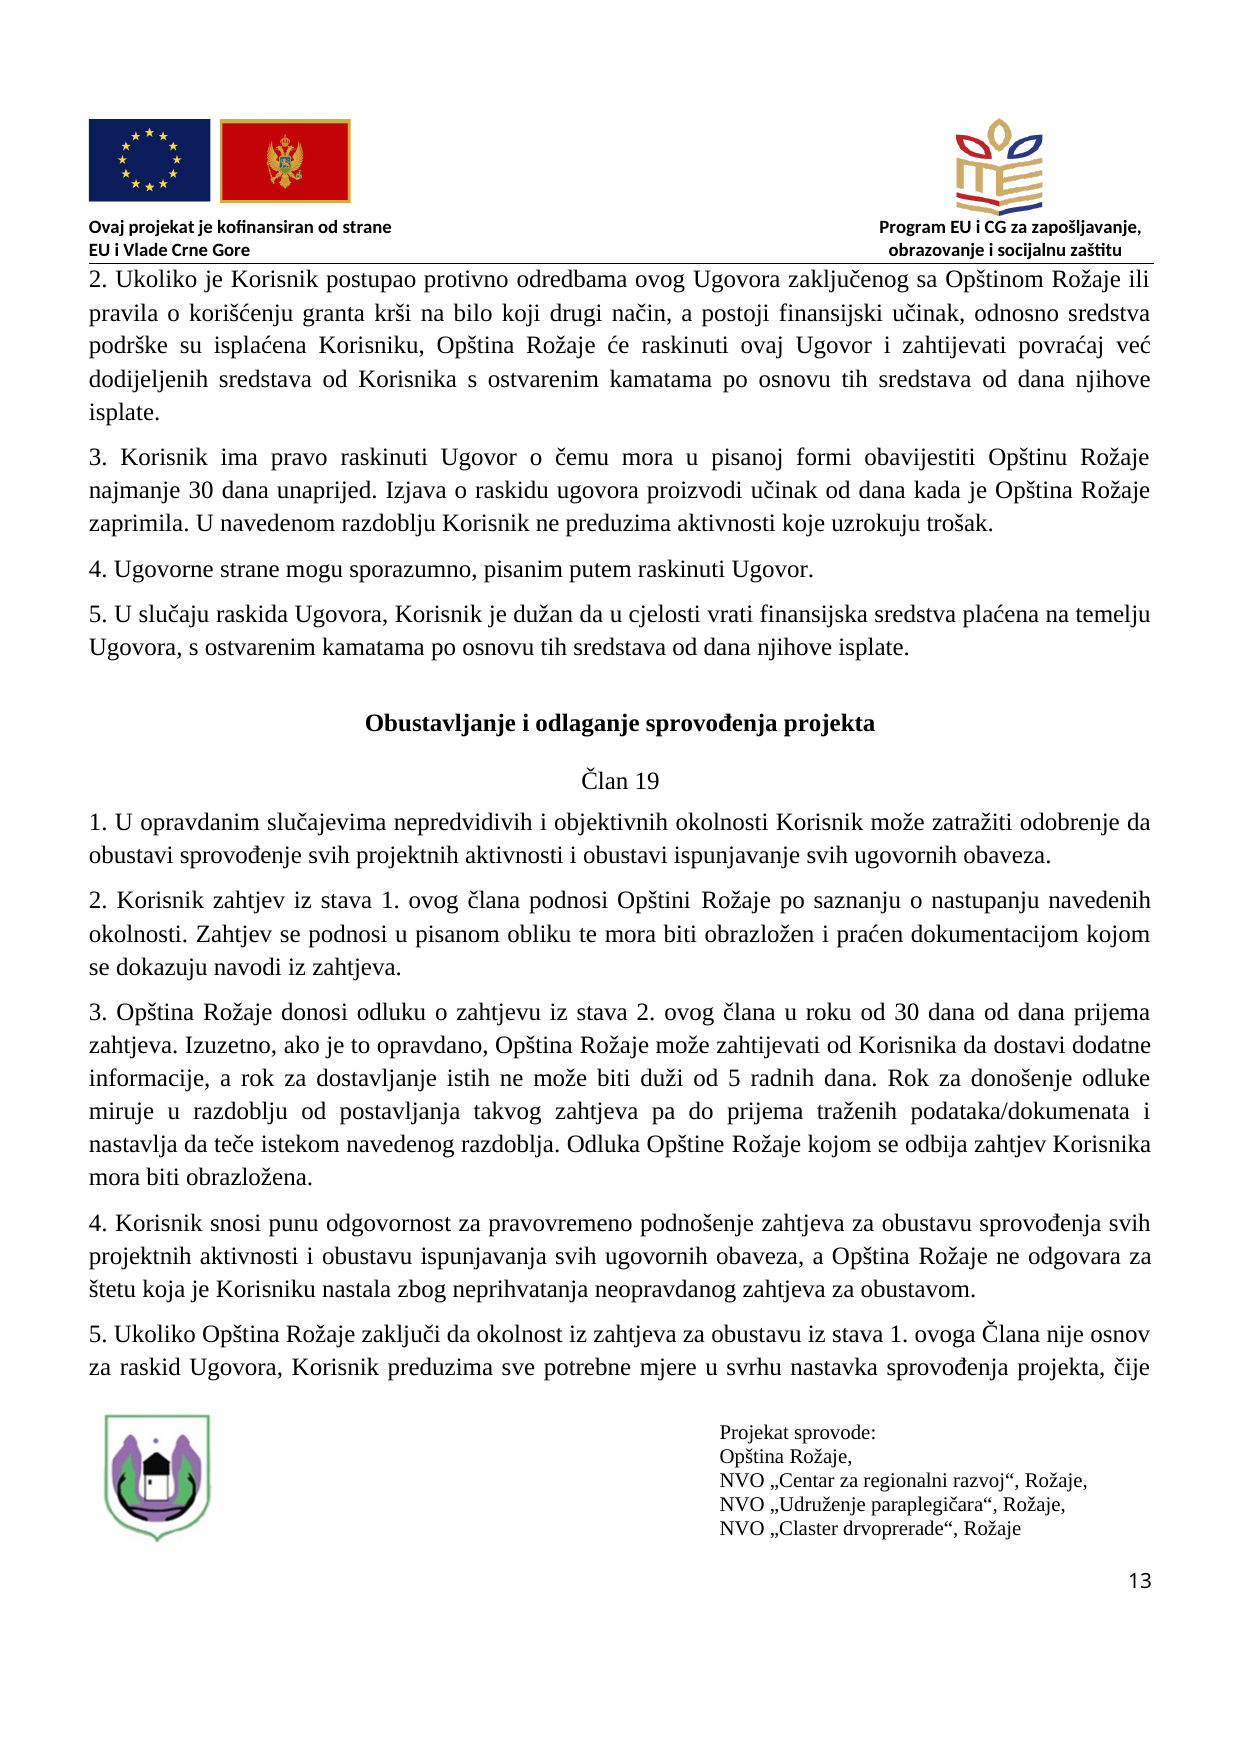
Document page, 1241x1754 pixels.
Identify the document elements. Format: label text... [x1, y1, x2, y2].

text 4. Ugovorne strane mogu sporazumno, pisanim putem raskinuti Ugovor. [89, 554, 1152, 582]
text 2. Ukoliko je Korisnik postupao protivno odredbama ovog Ugovora zaključenog sa Opštinom Rožaje ili pravila o korišćenju granta krši na bilo koji drugi način, a postoji finansijski učinak, odnosno sredstva podrške su isplaćena Korisniku, Opština Rožaje će raskinuti ovaj Ugovor i zahtijevati povraćaj već dodijeljenih sredstava od Korisnika s ostvarenim kamatama po osnovu tih sredstava od dana njihove isplate. [89, 264, 1152, 425]
text 4. Korisnik snosi punu odgovornost za pravovremeno podnošenje zahtjeva za obustavu sprovođenja svih projektnih aktivnosti i obustavu ispunjavanja svih ugovornih obaveza, a Opština Rožaje ne odgovara za štetu koja je Korisniku nastala zbog neprihvatanja neopravdanog zahtjeva za obustavom. [89, 1208, 1152, 1303]
picture [88, 1406, 232, 1554]
text 3. Opština Rožaje donosi odluku o zahtjevu iz stava 2. ovog člana u roku od 30 dana od dana prijema zahtjeva. Izuzetno, ako je to opravdano, Opština Rožaje može zahtijevati od Korisnika da dostavi dodatne informacije, a rok za dostavljanje istih ne može biti duži od 5 radnih dana. Rok za donošenje odluke miruje u razdoblju od postavljanja takvog zahtjeva pa do prijema traženih podataka/dokumenata i nastavlja da teče istekom navedenog razdoblja. Odluka Opštine Rožaje kojom se odbija zahtjev Korisnika mora biti obrazložena. [89, 997, 1152, 1191]
picture [955, 118, 1043, 216]
picture [88, 119, 211, 202]
text Obustavljanje i odlaganje sprovođenja projekta [89, 708, 1152, 737]
text 3. Korisnik ima pravo raskinuti Ugovor o čemu mora u pisanoj formi obavijestiti Opštinu Rožaje najmanje 30 dana unaprijed. Izjava o raskidu ugovora proizvodi učinak od dana kada je Opština Rožaje zaprimila. U navedenom razdoblju Korisnik ne preduzima aktivnosti koje uzrokuju trošak. [89, 442, 1152, 537]
text 1. U opravdanim slučajevima nepredvidivih i objektivnih okolnosti Korisnik može zatražiti odobrenje da obustavi sprovođenje svih projektnih aktivnosti i obustavi ispunjavanje svih ugovornih obaveza. [89, 807, 1152, 869]
text 5. U slučaju raskida Ugovora, Korisnik je dužan da u cjelosti vrati finansijska sredstva plaćena na temelju Ugovora, s ostvarenim kamatama po osnovu tih sredstava od dana njihove isplate. [89, 599, 1152, 661]
text 2. Korisnik zahtjev iz stava 1. ovog člana podnosi Opštini Rožaje po saznanju o nastupanju navedenih okolnosti. Zahtjev se podnosi u pisanom obliku te mora biti obrazložen i praćen dokumentacijom kojom se dokazuju navodi iz zahtjeva. [89, 886, 1152, 980]
text Član 19 [89, 766, 1152, 794]
